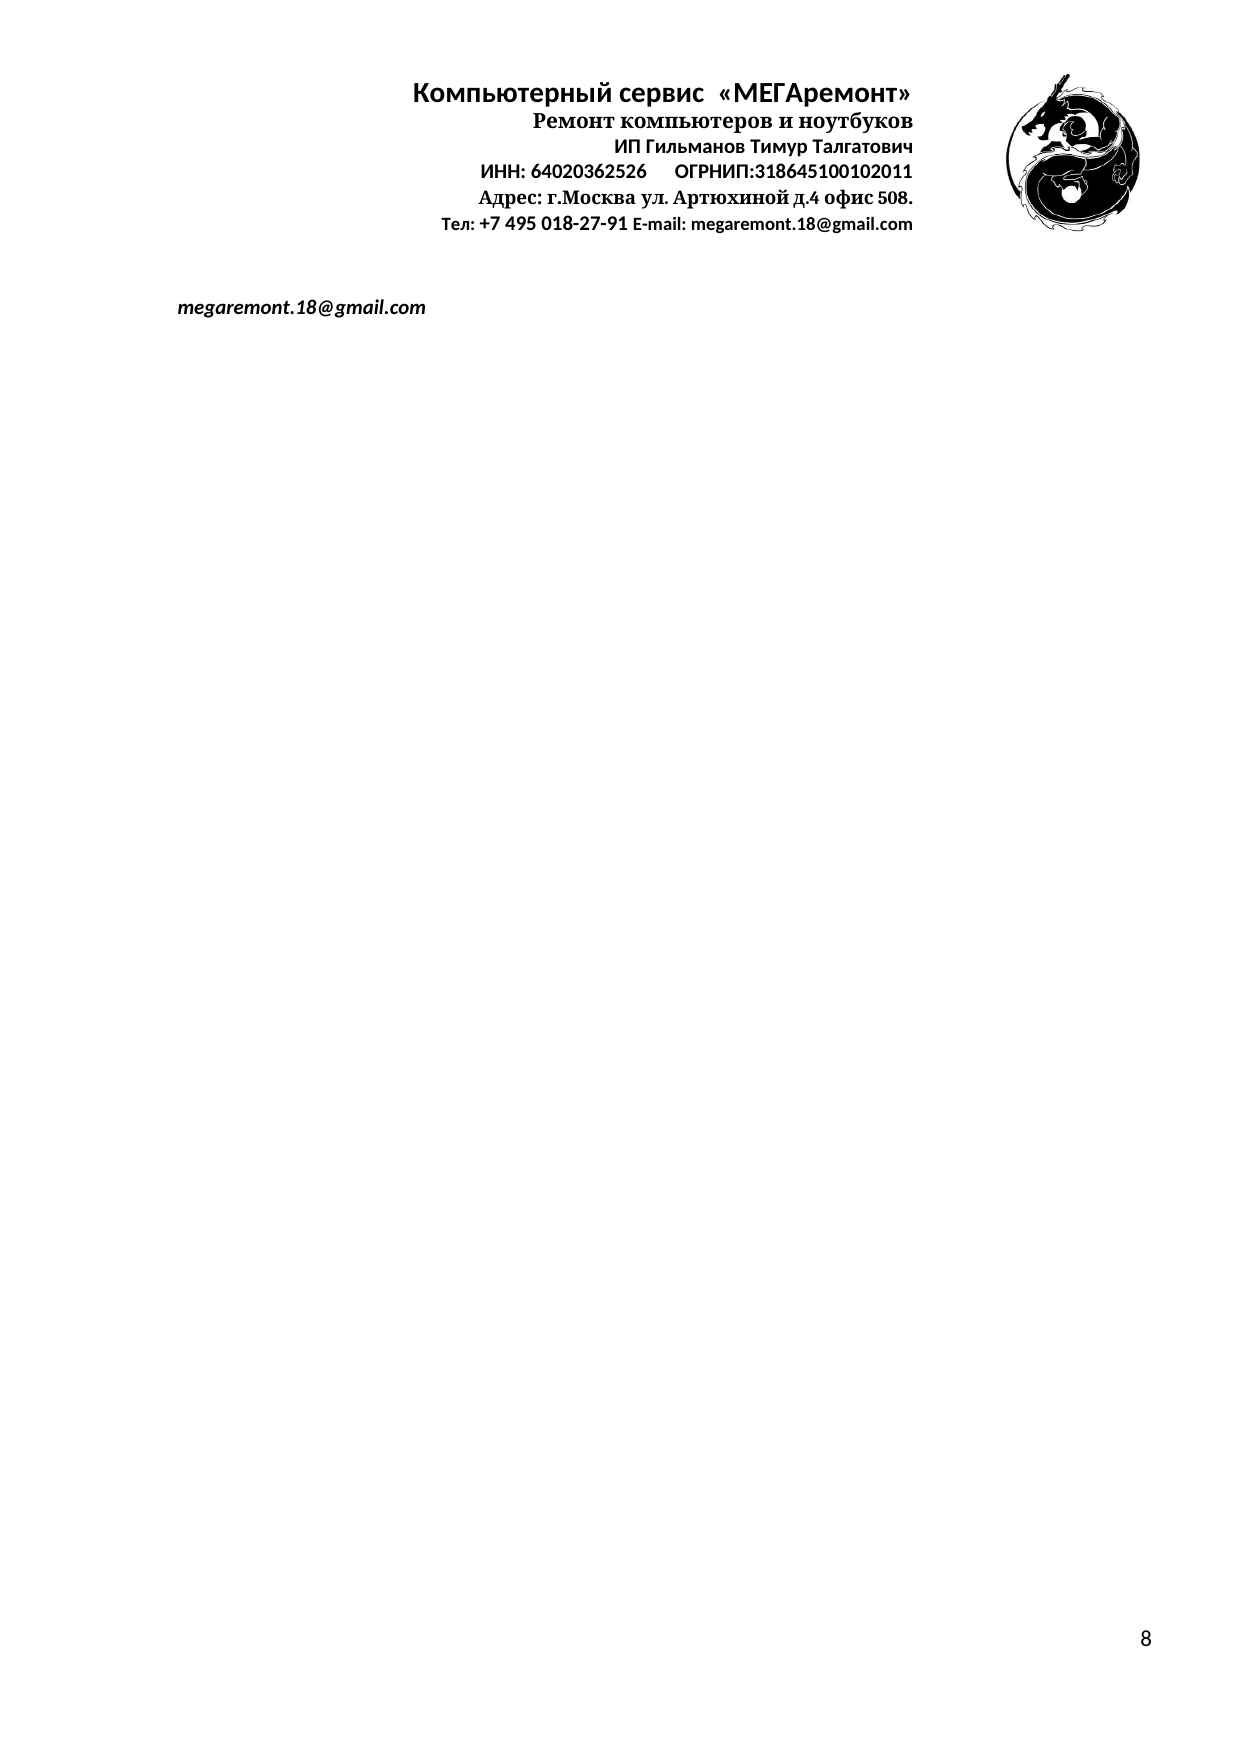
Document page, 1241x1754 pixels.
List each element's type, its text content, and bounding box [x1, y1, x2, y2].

picture [1001, 73, 1152, 239]
text megaremont.18@gmail.com [177, 294, 1152, 320]
